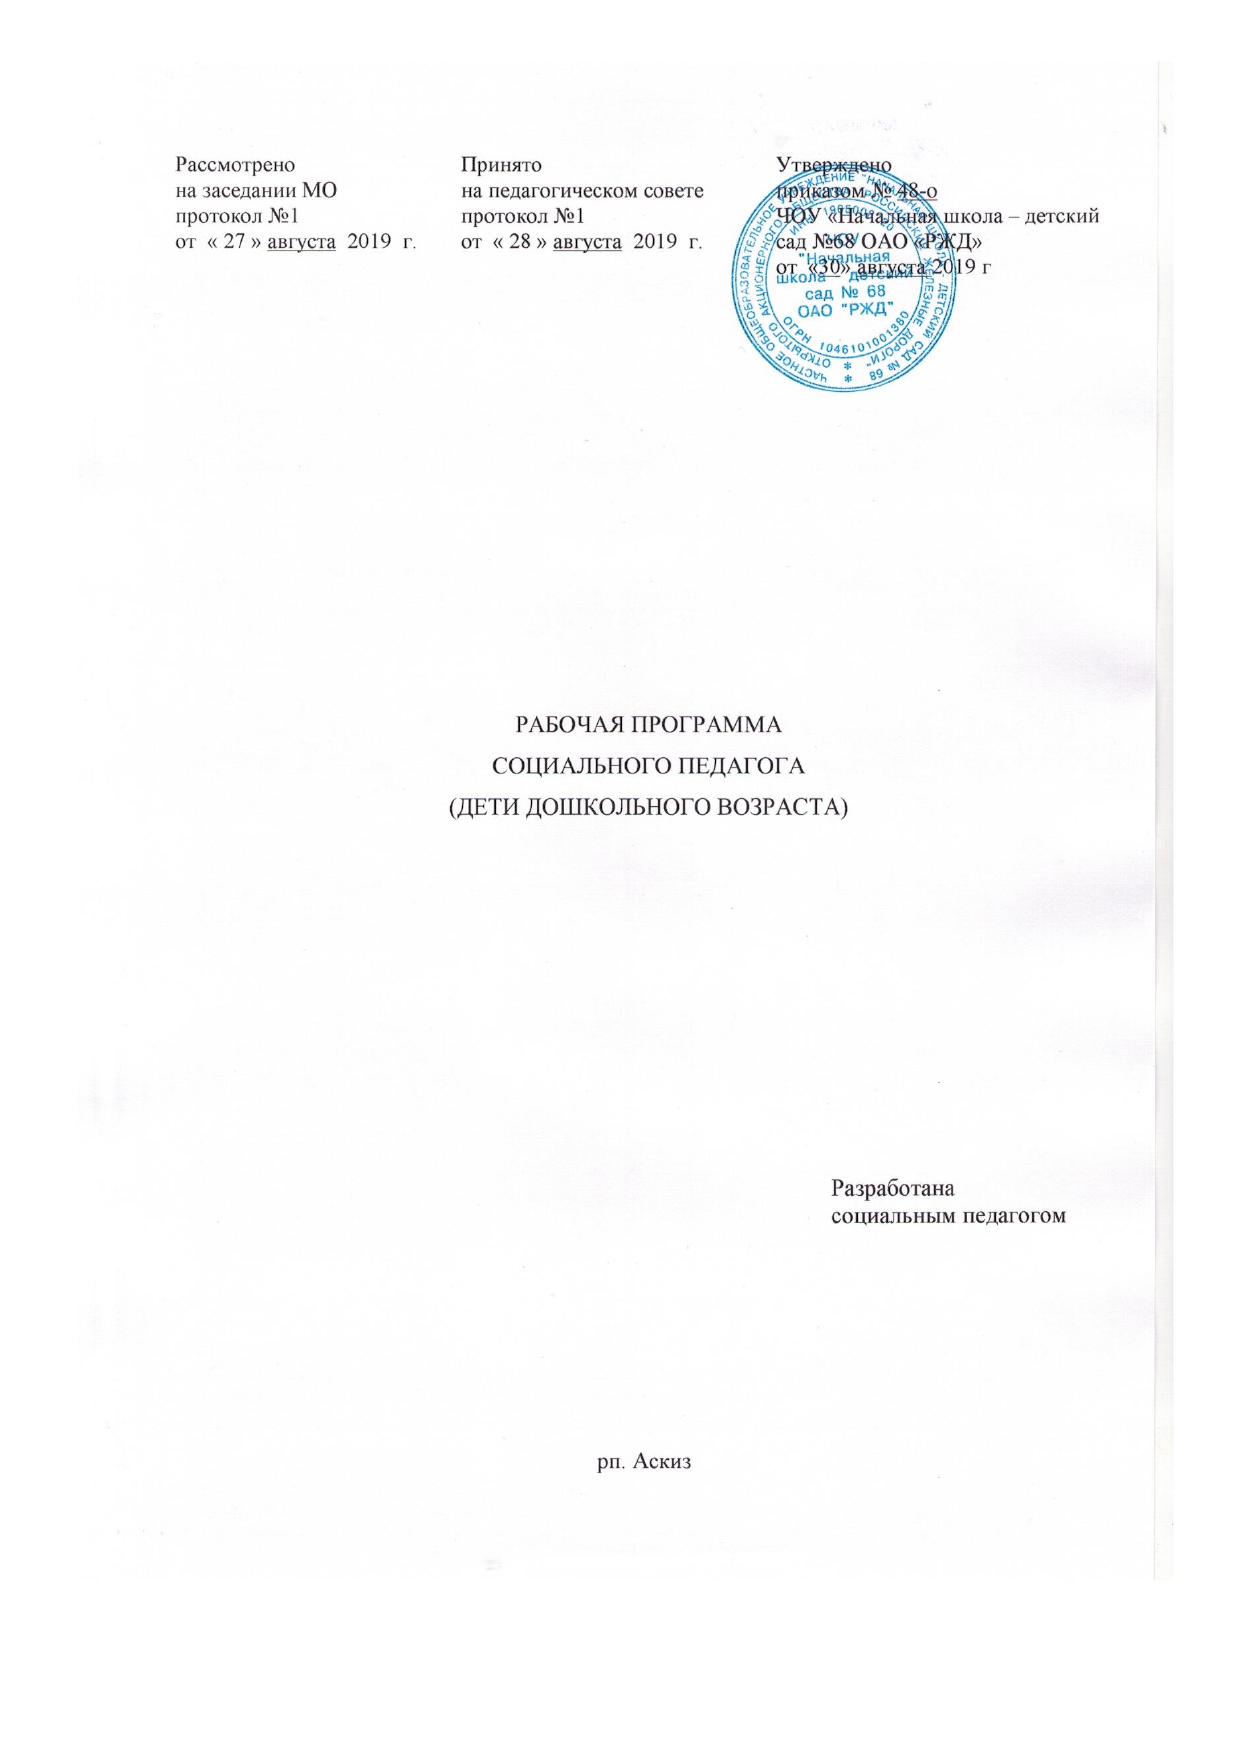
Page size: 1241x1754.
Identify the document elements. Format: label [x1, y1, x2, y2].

picture [62, 46, 1189, 1596]
